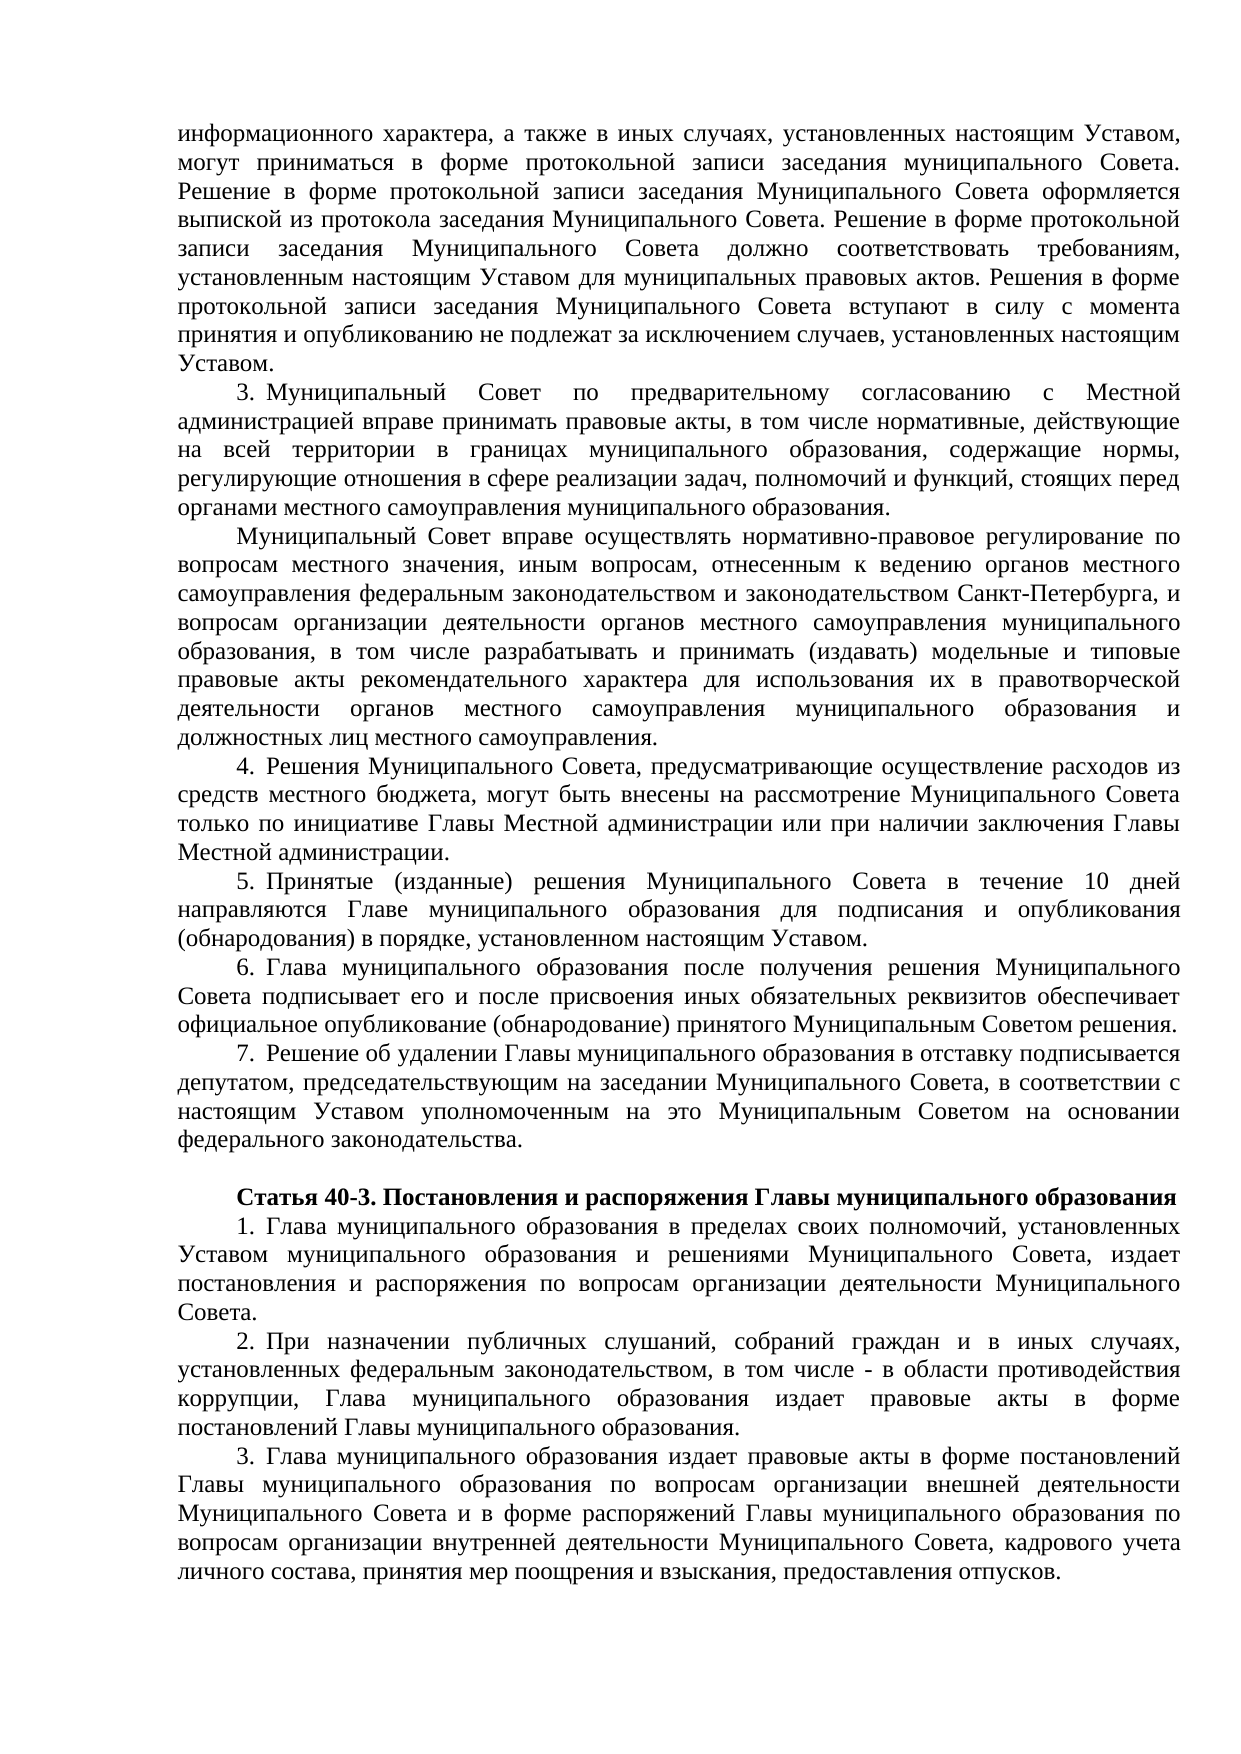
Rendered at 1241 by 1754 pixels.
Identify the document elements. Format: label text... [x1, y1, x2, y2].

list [177, 118, 1181, 377]
list Глава муниципального образования в пределах своих полномочий, установленных Уставом муниципального образования и решениями Муниципального Совета, издает постановления и распоряжения по вопросам организации деятельности Муниципального Совета. [177, 1211, 1181, 1326]
list При назначении публичных слушаний, собраний граждан и в иных случаях, установленных федеральным законодательством, в том числе - в области противодействия коррупции, Глава муниципального образования издает правовые акты в форме постановлений Главы муниципального образования. [177, 1326, 1181, 1441]
list Решения Муниципального Совета, предусматривающие осуществление расходов из средств местного бюджета, могут быть внесены на рассмотрение Муниципального Совета только по инициативе Главы Местной администрации или при наличии заключения Главы Местной администрации. [177, 751, 1181, 866]
list Принятые (изданные) решения Муниципального Совета в течение 10 дней направляются Главе муниципального образования для подписания и опубликования (обнародования) в порядке, установленном настоящим Уставом. [177, 866, 1181, 952]
list Глава муниципального образования после получения решения Муниципального Совета подписывает его и после присвоения иных обязательных реквизитов обеспечивает официальное опубликование (обнародование) принятого Муниципальным Советом решения. [177, 952, 1181, 1038]
list Решение об удалении Главы муниципального образования в отставку подписывается депутатом, председательствующим на заседании Муниципального Совета, в соответствии с настоящим Уставом уполномоченным на это Муниципальным Советом на основании федерального законодательства. [177, 1038, 1181, 1153]
subtitle Статья 40-3. Постановления и распоряжения Главы муниципального образования [177, 1182, 1181, 1211]
text Муниципальный Совет вправе осуществлять нормативно-правовое регулирование по вопросам местного значения, иным вопросам, отнесенным к ведению органов местного самоуправления федеральным законодательством и законодательством Санкт-Петербурга, и вопросам организации деятельности органов местного самоуправления муниципального образования, в том числе разрабатывать и принимать (издавать) модельные и типовые правовые акты рекомендательного характера для использования их в правотворческой деятельности органов местного самоуправления муниципального образования и должностных лиц местного самоуправления. [177, 521, 1181, 751]
list Глава муниципального образования издает правовые акты в форме постановлений Главы муниципального образования по вопросам организации внешней деятельности Муниципального Совета и в форме распоряжений Главы муниципального образования по вопросам организации внутренней деятельности Муниципального Совета, кадрового учета личного состава, принятия мер поощрения и взыскания, предоставления отпусков. [177, 1441, 1181, 1584]
list Муниципальный Совет по предварительному согласованию с Местной администрацией вправе принимать правовые акты, в том числе нормативные, действующие на всей территории в границах муниципального образования, содержащие нормы, регулирующие отношения в сфере реализации задач, полномочий и функций, стоящих перед органами местного самоуправления муниципального образования. [177, 377, 1181, 521]
